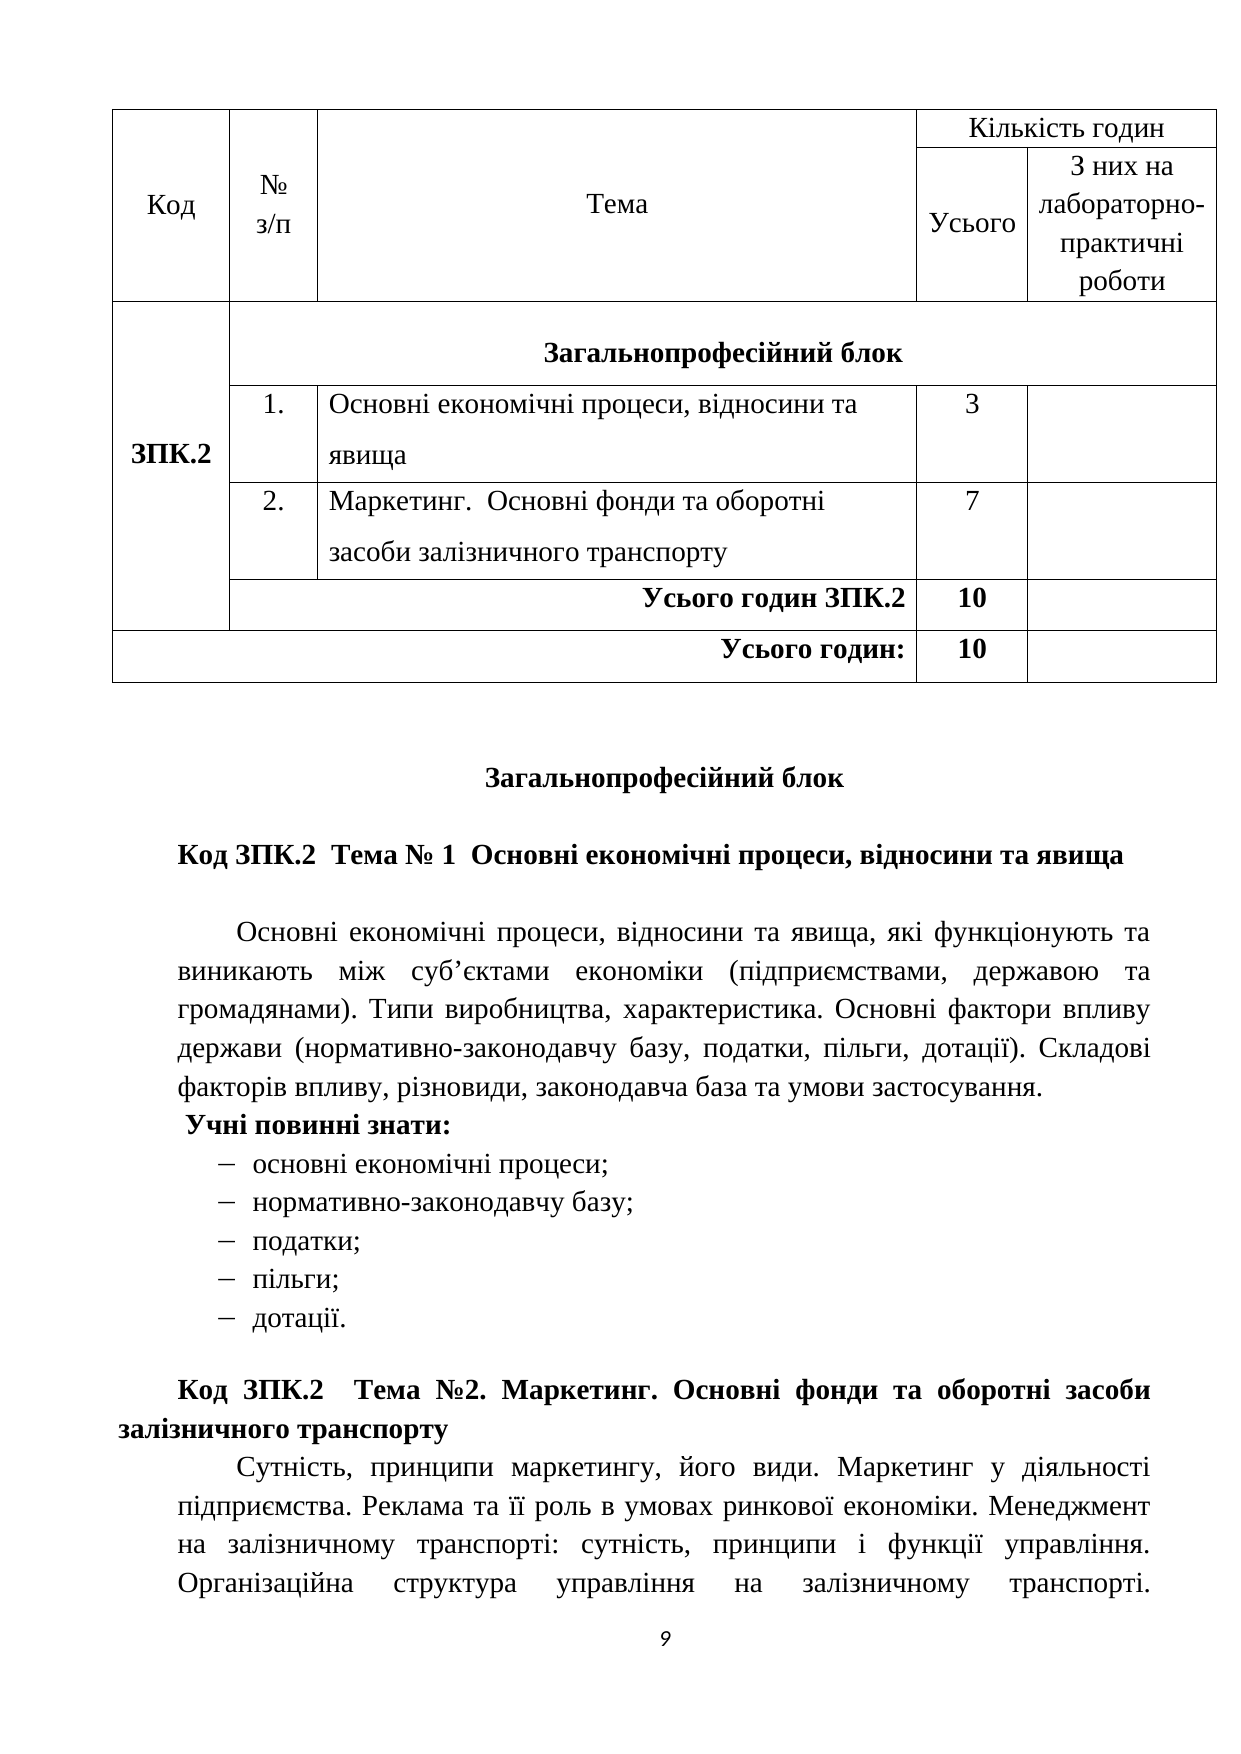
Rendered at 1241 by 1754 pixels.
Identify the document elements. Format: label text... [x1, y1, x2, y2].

table_cell 7 [917, 483, 1027, 579]
table_cell Усього [917, 148, 1027, 301]
table_cell 3 [917, 386, 1027, 482]
table_cell [1028, 386, 1216, 482]
text Основні економічні процеси, відносини та явища, які функціонують та виникають між суб’єктами економіки (підприємствами, державою та громадянами). Типи виробництва, характеристика. Основні фактори впливу держави (нормативно-законодавчу базу, податки, пільги, дотації). Складові факторів впливу, різновиди, законодавча база та умови застосування. [177, 914, 1152, 1102]
table_cell З них на лабораторно-практичні роботи [1028, 148, 1216, 301]
table_cell 10 [917, 580, 1027, 630]
table_cell Усього годин ЗПК.2 [230, 580, 916, 630]
table_cell [1028, 483, 1216, 579]
table_cell ЗПК.2 [113, 302, 229, 630]
table_cell [1028, 580, 1216, 630]
table_cell Основні економічні процеси, відносини та явища [318, 386, 916, 482]
table_cell 10 [917, 631, 1027, 682]
text Учні повинні знати: [118, 1107, 1152, 1141]
table_header Код [113, 110, 229, 301]
text Загальнопрофесійний блок [118, 760, 1152, 794]
table_header Тема [318, 110, 916, 301]
table_cell [1028, 631, 1216, 682]
table_header № з/п [230, 110, 317, 301]
table_cell 1. [230, 386, 317, 482]
list пільги; [215, 1262, 1152, 1295]
table_cell Загальнопрофесійний блок [230, 302, 1216, 385]
table_cell 2. [230, 483, 317, 579]
table_header Кількість годин [917, 110, 1216, 147]
list основні економічні процеси; [215, 1146, 1152, 1179]
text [177, 1449, 1152, 1599]
table_cell Усього годин: [113, 631, 916, 682]
list нормативно-законодавчу базу; [215, 1184, 1152, 1218]
text Код ЗПК.2 Тема № 1 Основні економічні процеси, відносини та явища [177, 837, 1152, 871]
table_cell Маркетинг. Основні фонди та оборотні засоби залізничного транспорту [318, 483, 916, 579]
text Код ЗПК.2 Тема №2. Маркетинг. Основні фонди та оборотні засоби залізничного транспорту [118, 1372, 1152, 1444]
list дотації. [215, 1300, 1152, 1334]
list податки; [215, 1223, 1152, 1257]
